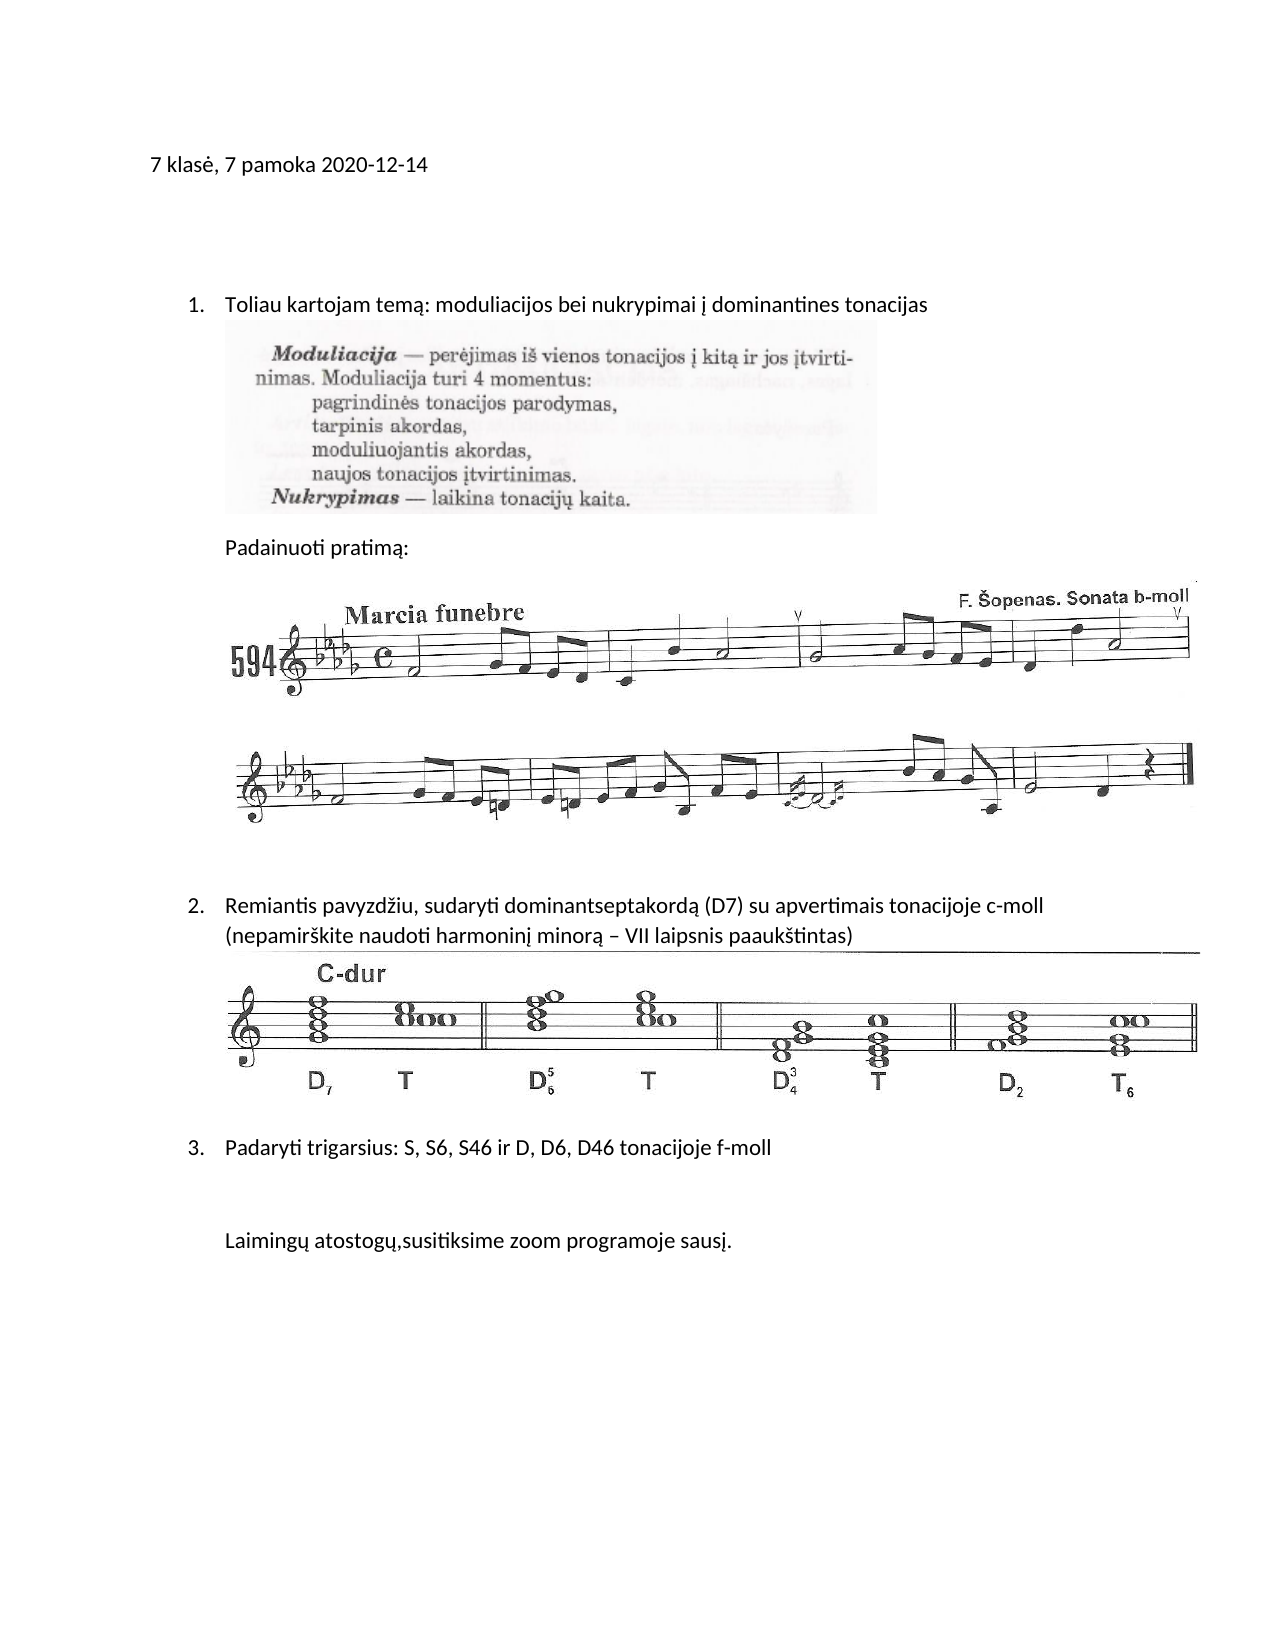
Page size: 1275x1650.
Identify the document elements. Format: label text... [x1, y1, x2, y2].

list Padaryti trigarsius: S, S6, S46 ir D, D6, D46 tonacijoje f-moll [187, 1133, 1125, 1161]
text Padainuoti pratimą: [150, 533, 1125, 561]
text 7 klasė, 7 pamoka 2020-12-14 [150, 150, 1125, 178]
list Toliau kartojam temą: moduliacijos bei nukrypimai į dominantines tonacijas [187, 291, 1125, 319]
list Remiantis pavyzdžiu, sudaryti dominantseptakordą (D7) su apvertimais tonacijoje c-moll (nepamirškite naudoti harmoninį minorą – VII laipsnis paaukštintas) [187, 891, 1125, 949]
text Laimingų atostogų,susitiksime zoom programoje sausį. [150, 1226, 1125, 1254]
